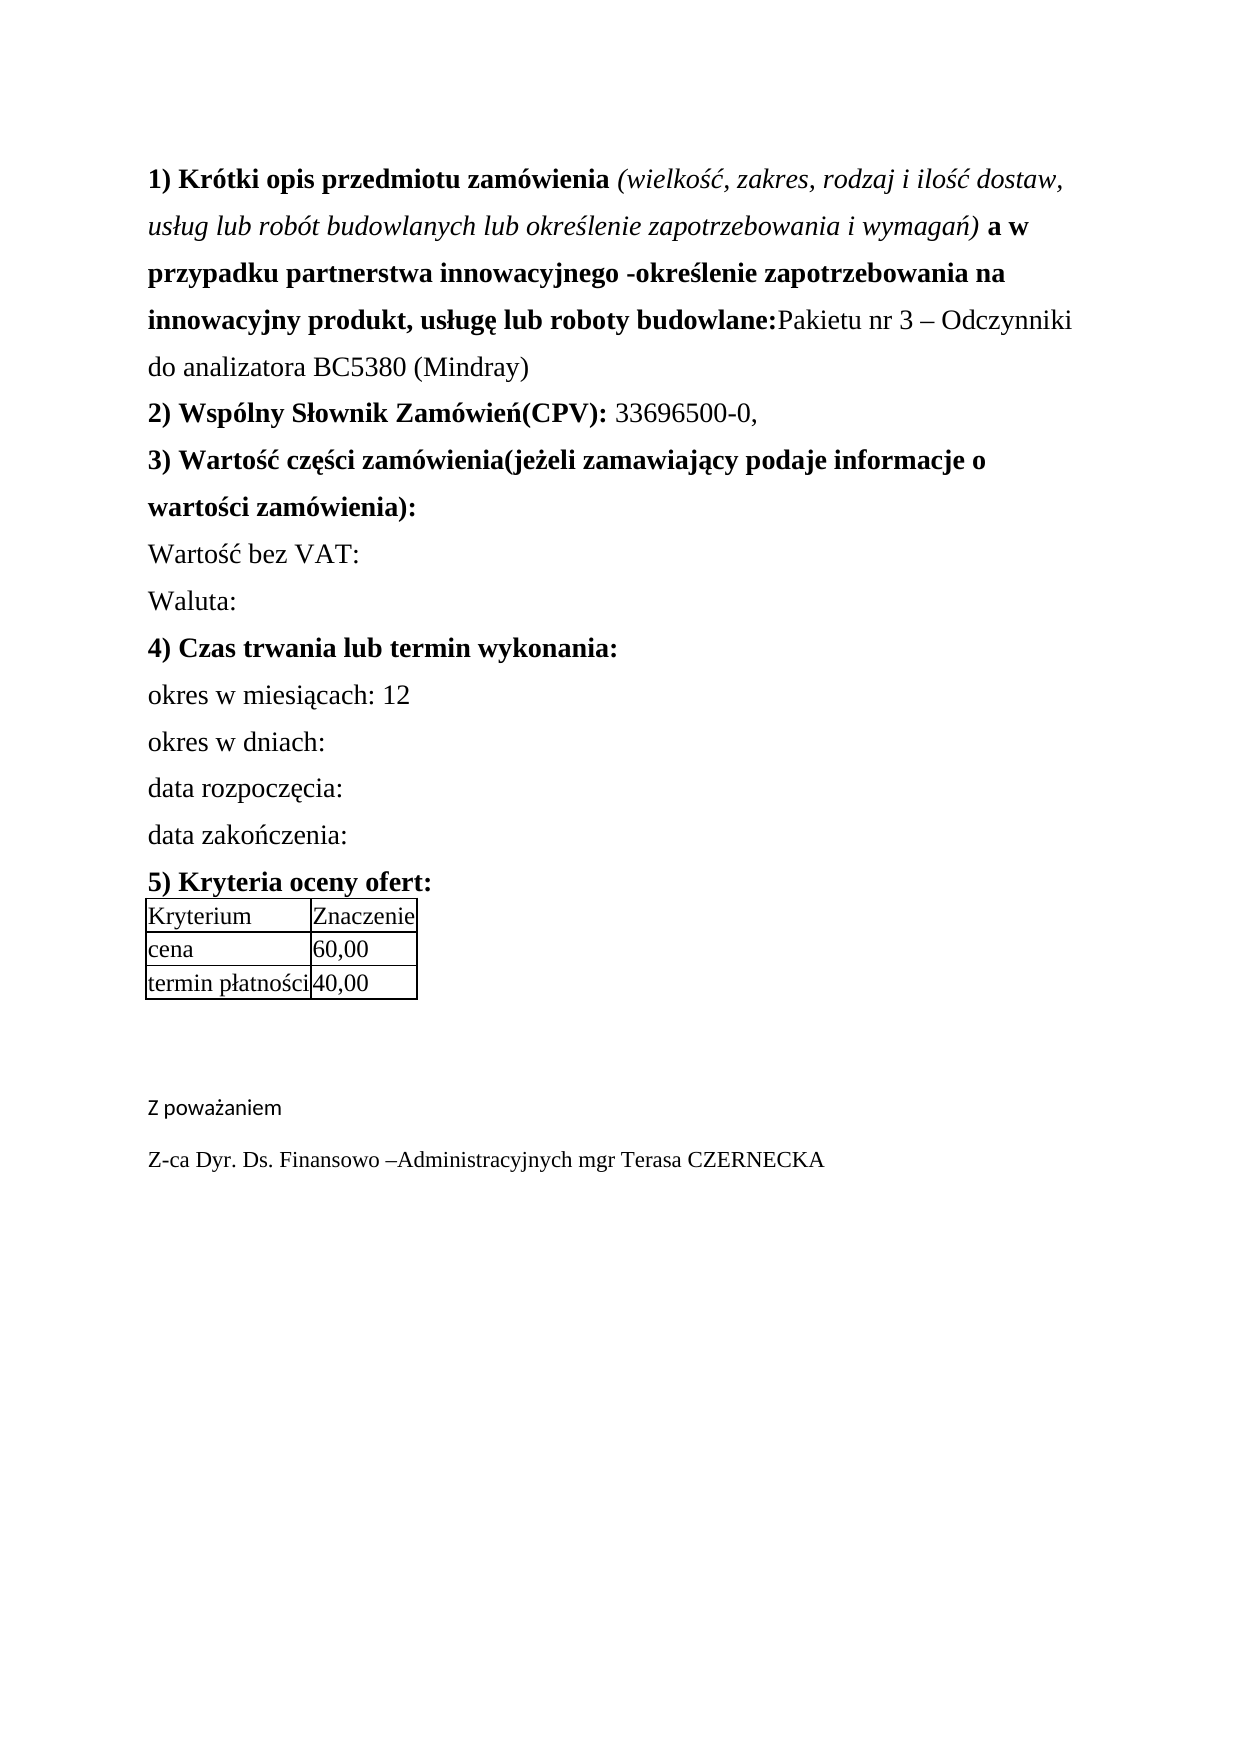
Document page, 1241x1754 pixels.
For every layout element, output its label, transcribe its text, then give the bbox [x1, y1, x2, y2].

table_cell cena [147, 933, 310, 964]
table_cell 60,00 [312, 933, 416, 964]
table_cell 40,00 [312, 966, 416, 998]
text 1) Krótki opis przedmiotu zamówienia (wielkość, zakres, rodzaj i ilość dostaw, usług lub robót budowlanych lub określenie zapotrzebowania i wymagań) a w przypadku partnerstwa innowacyjnego -określenie zapotrzebowania na innowacyjny produkt, usługę lub roboty budowlane:Pakietu nr 3 – Odczynniki do analizatora BC5380 (Mindray) 2) Wspólny Słownik Zamówień(CPV): 33696500-0, 3) Wartość części zamówienia(jeżeli zamawiający podaje informacje o wartości zamówienia): Wartość bez VAT: Waluta: 4) Czas trwania lub termin wykonania: okres w miesiącach: 12 okres w dniach: data rozpoczęcia: data zakończenia: 5) Kryteria oceny ofert: [148, 148, 1093, 898]
table_cell termin płatności [147, 966, 310, 998]
text Z poważaniem [148, 1093, 1093, 1121]
table_header Kryterium [147, 899, 310, 931]
text Z-ca Dyr. Ds. Finansowo –Administracyjnych mgr Terasa CZERNECKA [148, 1146, 1093, 1173]
table_header Znaczenie [312, 899, 416, 931]
